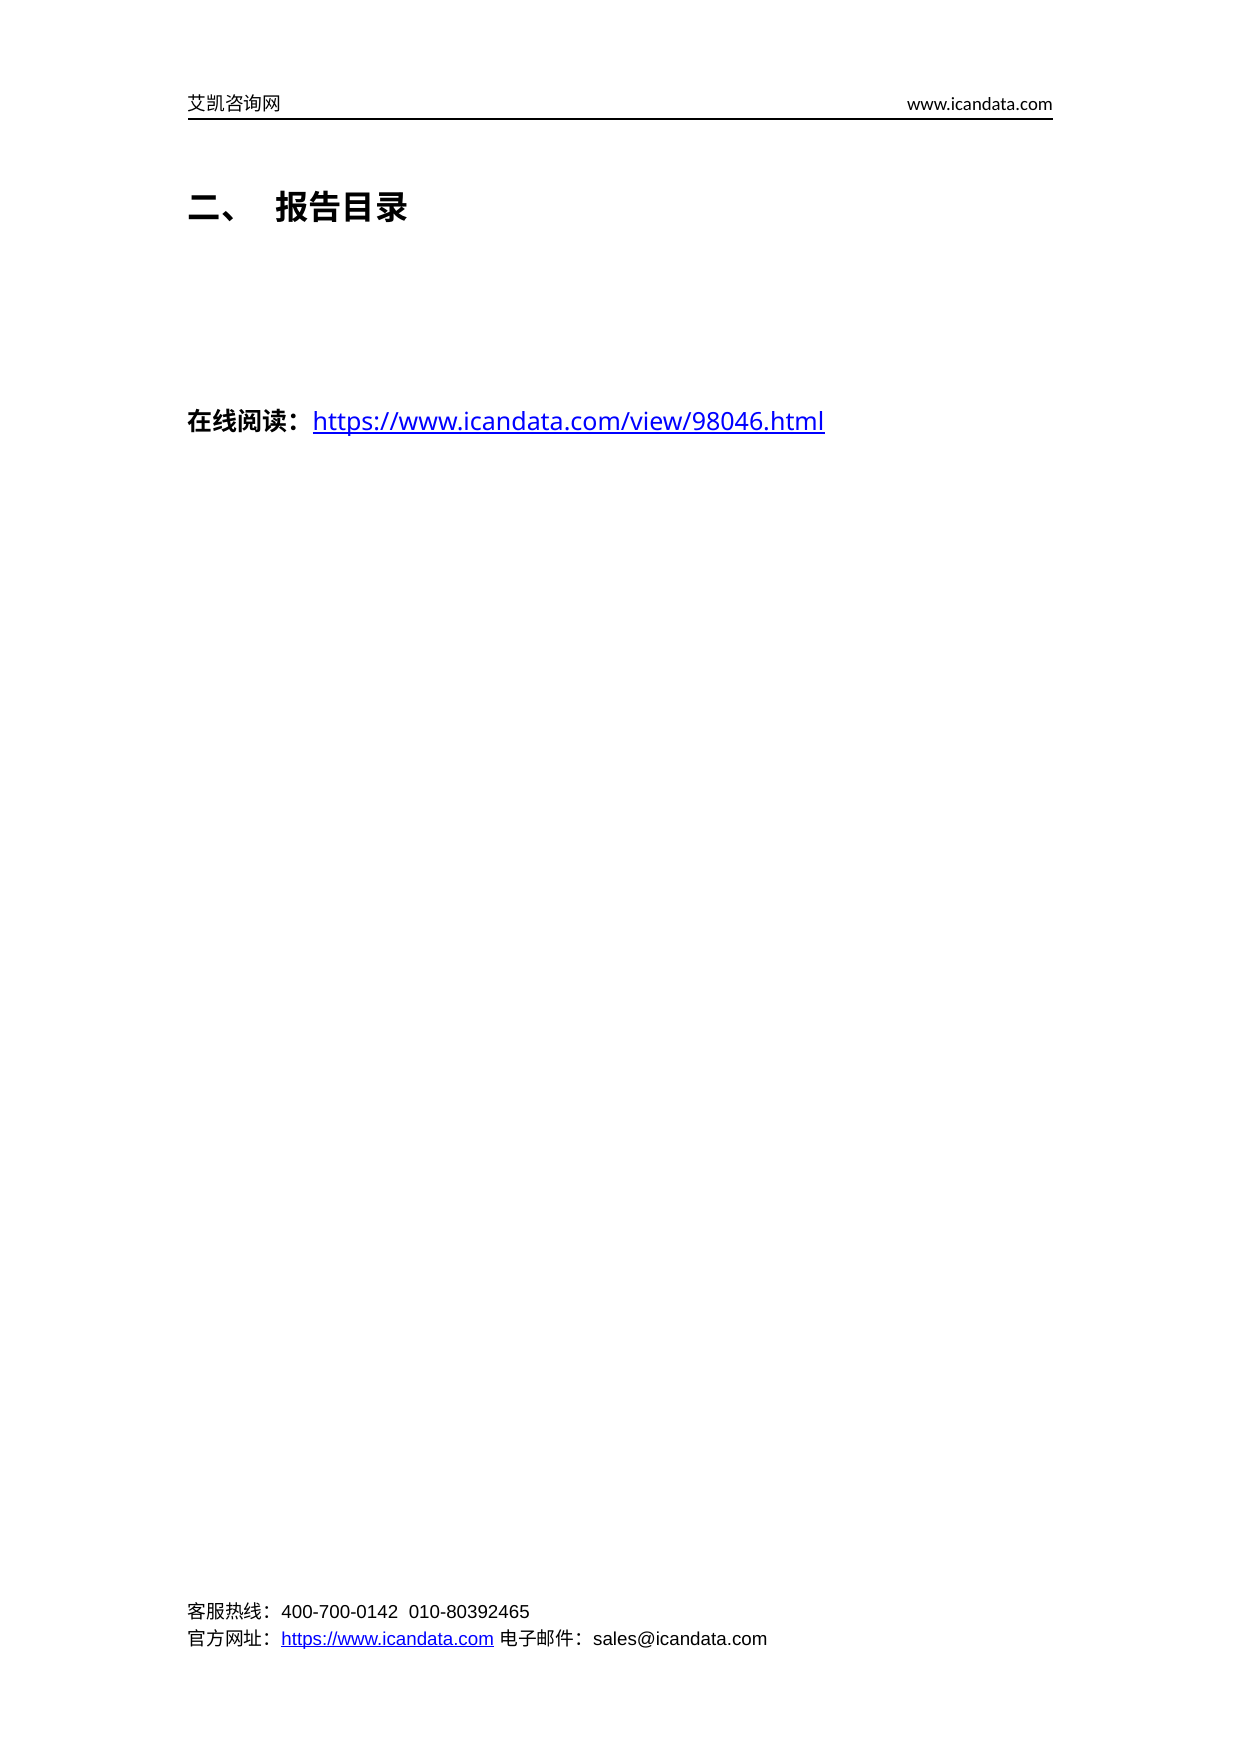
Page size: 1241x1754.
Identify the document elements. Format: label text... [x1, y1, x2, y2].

subtitle 报告目录 [187, 172, 1053, 237]
text 在线阅读：https://www.icandata.com/view/98046.html [187, 387, 1053, 452]
